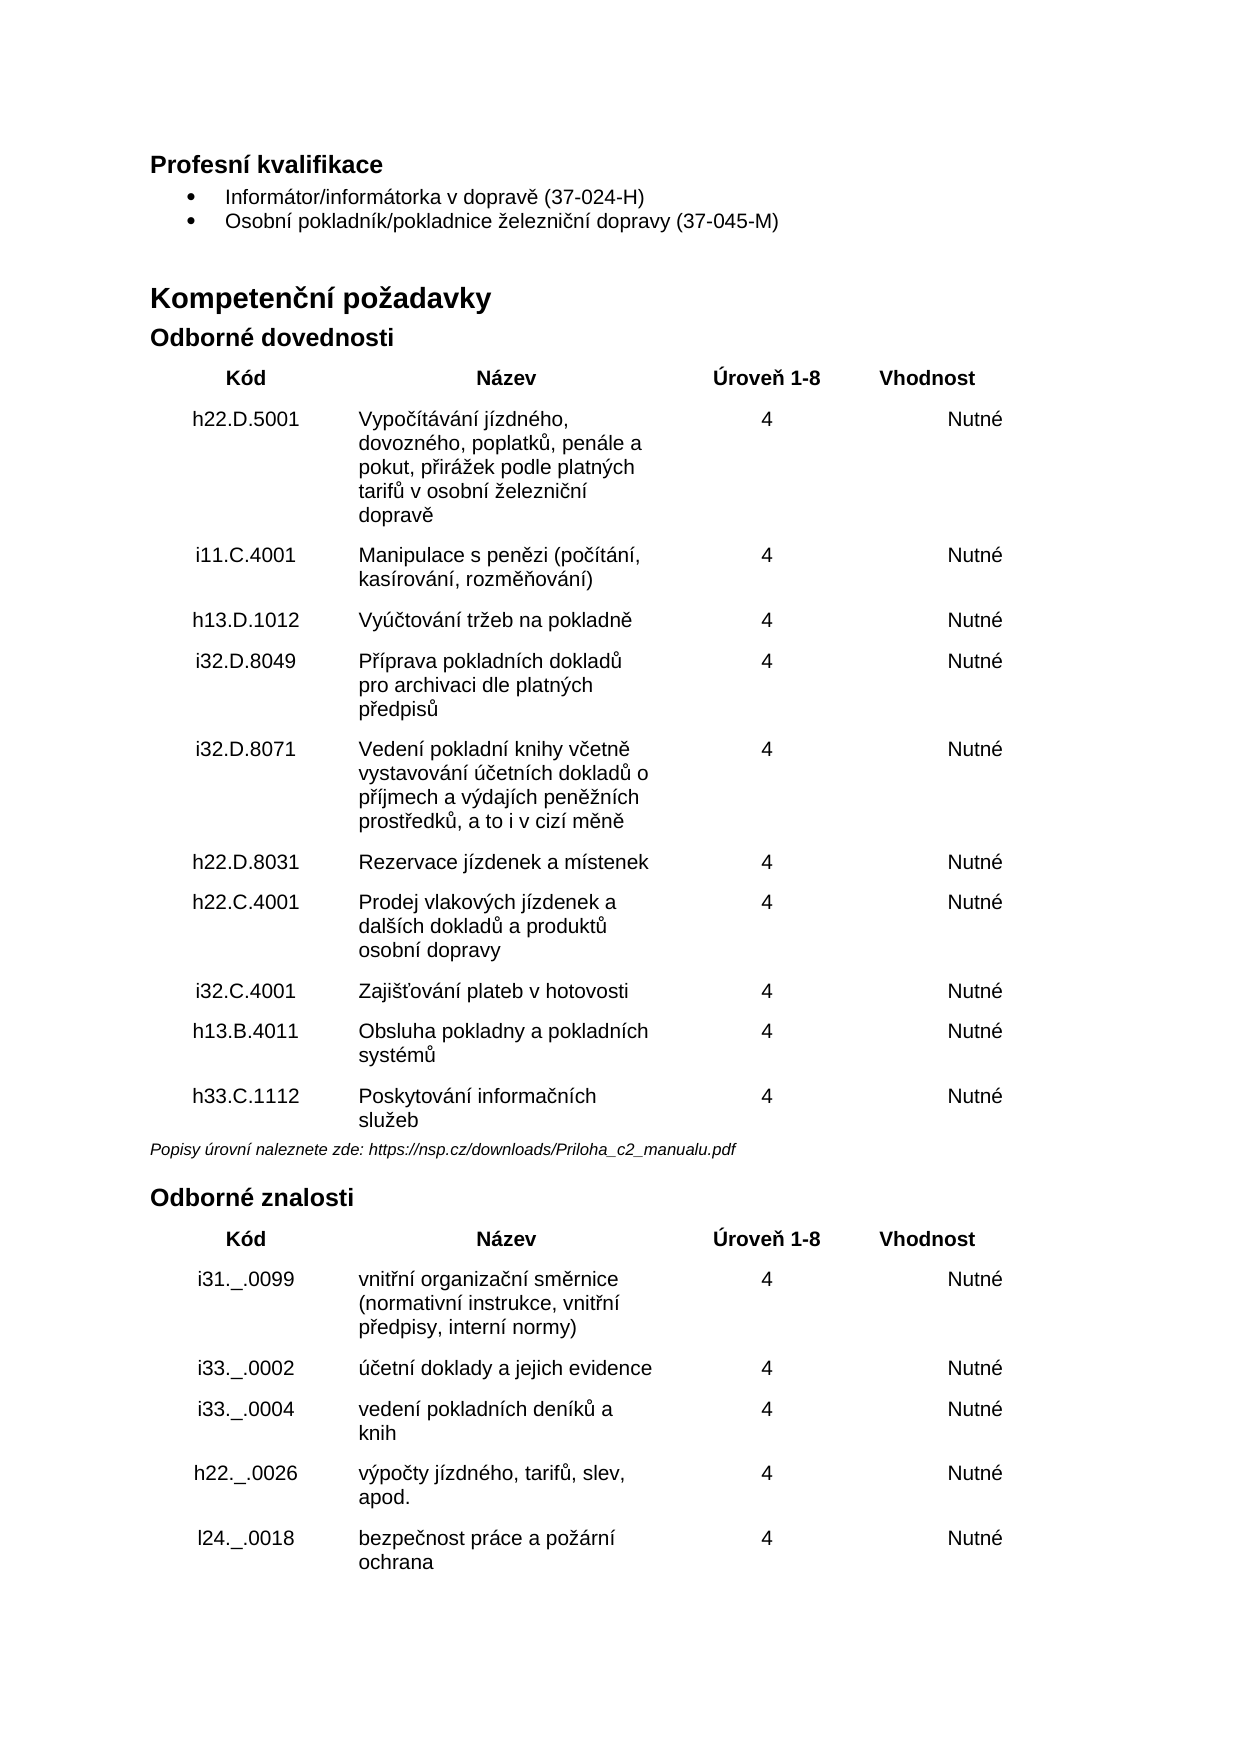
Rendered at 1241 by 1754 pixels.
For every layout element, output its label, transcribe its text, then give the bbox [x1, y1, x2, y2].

table_cell 4 [663, 640, 871, 729]
table_cell vnitřní organizační směrnice (normativní instrukce, vnitřní předpisy, interní normy) [350, 1259, 662, 1347]
table_cell h22.D.5001 [142, 399, 350, 535]
table_cell Poskytování informačních služeb [350, 1076, 662, 1140]
table_cell h33.C.1112 [142, 1076, 350, 1140]
table_cell účetní doklady a jejich evidence [350, 1348, 662, 1388]
table_cell Nutné [871, 1517, 1079, 1582]
table_cell 4 [663, 600, 871, 640]
table_header Název [350, 358, 662, 398]
text Popisy úrovní naleznete zde: https://nsp.cz/downloads/Priloha_c2_manualu.pdf [150, 1140, 1090, 1159]
table_cell Nutné [871, 1011, 1079, 1076]
list Informátor/informátorka v dopravě (37-024-H) [187, 185, 1090, 209]
table_cell h22.D.8031 [142, 841, 350, 882]
table_cell h22.C.4001 [142, 882, 350, 970]
table_cell Nutné [871, 1348, 1079, 1388]
table_header Kód [142, 358, 350, 398]
table_cell Nutné [871, 640, 1079, 729]
table_cell 4 [663, 882, 871, 970]
table_cell 4 [663, 970, 871, 1011]
table_cell Nutné [871, 1259, 1079, 1347]
table_cell Vypočítávání jízdného, dovozného, poplatků, penále a pokut, přirážek podle platných tarifů v osobní železniční dopravě [350, 399, 662, 535]
table_header Kód [142, 1218, 350, 1259]
table_cell Nutné [871, 600, 1079, 640]
table_cell Nutné [871, 882, 1079, 970]
table_cell i32.D.8071 [142, 729, 350, 841]
table_cell Nutné [871, 399, 1079, 535]
table_cell vedení pokladních deníků a knih [350, 1388, 662, 1453]
table_cell Rezervace jízdenek a místenek [350, 841, 662, 882]
table_cell výpočty jízdného, tarifů, slev, apod. [350, 1453, 662, 1517]
table_cell i32.D.8049 [142, 640, 350, 729]
table_cell Obsluha pokladny a pokladních systémů [350, 1011, 662, 1076]
table_header Vhodnost [871, 358, 1079, 398]
table_cell i31._.0099 [142, 1259, 350, 1347]
table_cell h22._.0026 [142, 1453, 350, 1517]
subtitle Odborné dovednosti [150, 323, 1090, 352]
table_cell 4 [663, 1348, 871, 1388]
table_cell Nutné [871, 1076, 1079, 1140]
table_cell Prodej vlakových jízdenek a dalších dokladů a produktů osobní dopravy [350, 882, 662, 970]
table_cell Nutné [871, 729, 1079, 841]
table_header Úroveň 1-8 [663, 1218, 871, 1259]
table_header Vhodnost [871, 1218, 1079, 1259]
table_cell l24._.0018 [142, 1517, 350, 1582]
table_cell Nutné [871, 970, 1079, 1011]
table_cell Vyúčtování tržeb na pokladně [350, 600, 662, 640]
table_cell i11.C.4001 [142, 535, 350, 599]
table_cell i33._.0004 [142, 1388, 350, 1453]
table_cell 4 [663, 729, 871, 841]
subtitle Odborné znalosti [150, 1183, 1090, 1212]
table_cell Nutné [871, 841, 1079, 882]
table_cell 4 [663, 841, 871, 882]
table_cell h13.B.4011 [142, 1011, 350, 1076]
table_cell 4 [663, 1011, 871, 1076]
table_cell 4 [663, 1076, 871, 1140]
subtitle Profesní kvalifikace [150, 150, 1090, 179]
table_cell 4 [663, 1388, 871, 1453]
table_cell bezpečnost práce a požární ochrana [350, 1517, 662, 1582]
list Osobní pokladník/pokladnice železniční dopravy (37-045-M) [187, 209, 1090, 233]
table_cell i33._.0002 [142, 1348, 350, 1388]
table_cell Manipulace s penězi (počítání, kasírování, rozměňování) [350, 535, 662, 599]
table_cell i32.C.4001 [142, 970, 350, 1011]
table_cell h13.D.1012 [142, 600, 350, 640]
table_cell 4 [663, 399, 871, 535]
table_cell 4 [663, 1517, 871, 1582]
table_cell Zajišťování plateb v hotovosti [350, 970, 662, 1011]
table_header Název [350, 1218, 662, 1259]
table_cell Nutné [871, 535, 1079, 599]
table_cell 4 [663, 1259, 871, 1347]
table_cell 4 [663, 1453, 871, 1517]
subtitle Kompetenční požadavky [150, 281, 1090, 314]
table_header Úroveň 1-8 [663, 358, 871, 398]
table_cell Příprava pokladních dokladů pro archivaci dle platných předpisů [350, 640, 662, 729]
table_cell Vedení pokladní knihy včetně vystavování účetních dokladů o příjmech a výdajích peněžních prostředků, a to i v cizí měně [350, 729, 662, 841]
table_cell Nutné [871, 1453, 1079, 1517]
table_cell Nutné [871, 1388, 1079, 1453]
table_cell 4 [663, 535, 871, 599]
